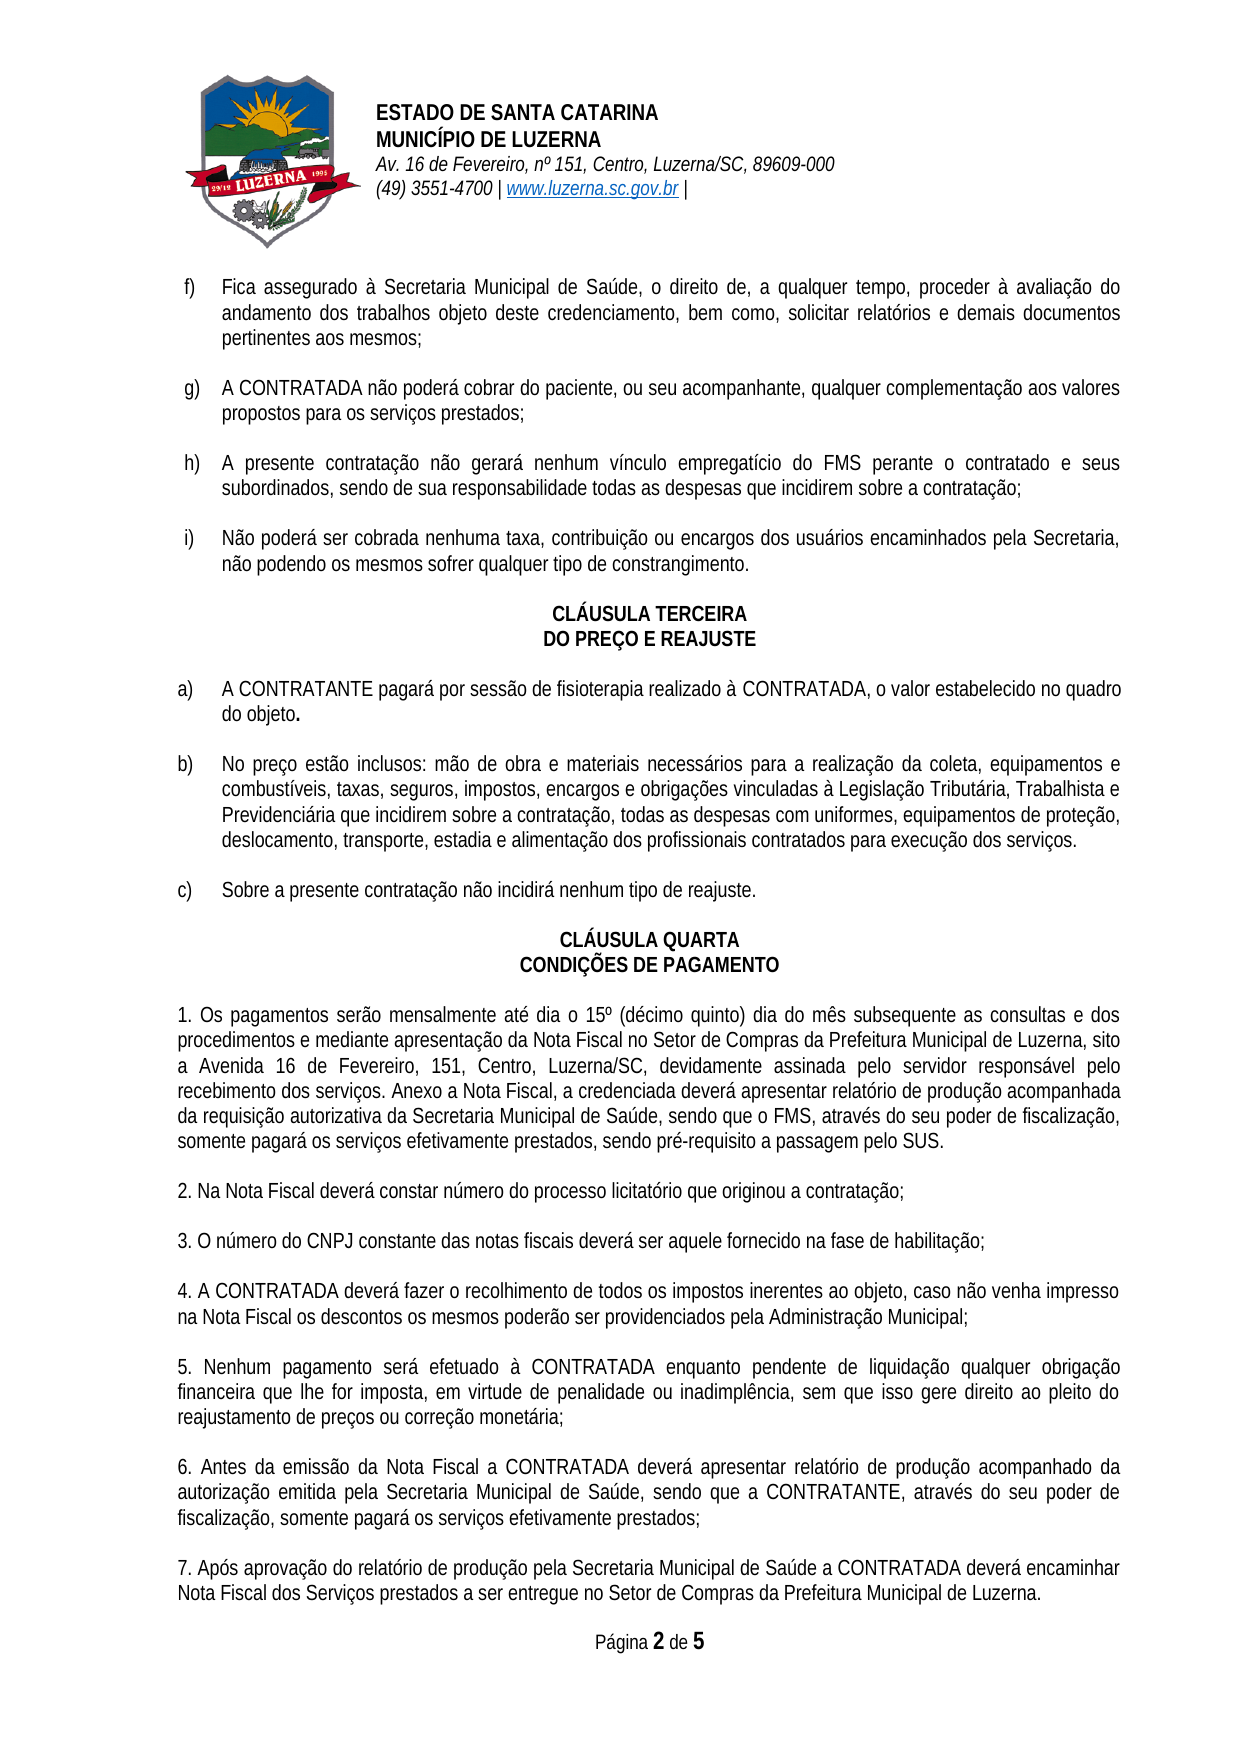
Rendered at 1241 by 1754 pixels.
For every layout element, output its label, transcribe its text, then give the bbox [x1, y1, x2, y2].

list Fica assegurado à Secretaria Municipal de Saúde, o direito de, a qualquer tempo, proceder à avaliação do andamento dos trabalhos objeto deste credenciamento, bem como, solicitar relatórios e demais documentos pertinentes aos mesmos; [184, 274, 1122, 349]
text 7. Após aprovação do relatório de produção pela Secretaria Municipal de Saúde a CONTRATADA deverá encaminhar Nota Fiscal dos Serviços prestados a ser entregue no Setor de Compras da Prefeitura Municipal de Luzerna. [177, 1554, 1122, 1605]
text CLÁUSULA TERCEIRA [177, 601, 1122, 626]
text 3. O número do CNPJ constante das notas fiscais deverá ser aquele fornecido na fase de habilitação; [177, 1228, 1122, 1253]
text 4. A CONTRATADA deverá fazer o recolhimento de todos os impostos inerentes ao objeto, caso não venha impresso na Nota Fiscal os descontos os mesmos poderão ser providenciados pela Administração Municipal; [177, 1278, 1122, 1329]
text 6. Antes da emissão da Nota Fiscal a CONTRATADA deverá apresentar relatório de produção acompanhado da autorização emitida pela Secretaria Municipal de Saúde, sendo que a CONTRATANTE, através do seu poder de fiscalização, somente pagará os serviços efetivamente prestados; [177, 1454, 1122, 1529]
text 2. Na Nota Fiscal deverá constar número do processo licitatório que originou a contratação; [177, 1178, 1122, 1203]
text DO PREÇO E REAJUSTE [177, 626, 1122, 651]
text 1. Os pagamentos serão mensalmente até dia o 15º (décimo quinto) dia do mês subsequente as consultas e dos procedimentos e mediante apresentação da Nota Fiscal no Setor de Compras da Prefeitura Municipal de Luzerna, sito a Avenida 16 de Fevereiro, 151, Centro, Luzerna/SC, devidamente assinada pelo servidor responsável pelo recebimento dos serviços. Anexo a Nota Fiscal, a credenciada deverá apresentar relatório de produção acompanhada da requisição autorizativa da Secretaria Municipal de Saúde, sendo que o FMS, através do seu poder de fiscalização, somente pagará os serviços efetivamente prestados, sendo pré-requisito a passagem pelo SUS. [177, 1002, 1122, 1153]
list Não poderá ser cobrada nenhuma taxa, contribuição ou encargos dos usuários encaminhados pela Secretaria, não podendo os mesmos sofrer qualquer tipo de constrangimento. [184, 525, 1122, 576]
list A CONTRATANTE pagará por sessão de fisioterapia realizado à CONTRATADA, o valor estabelecido no quadro do objeto. [177, 676, 1122, 726]
list A CONTRATADA não poderá cobrar do paciente, ou seu acompanhante, qualquer complementação aos valores propostos para os serviços prestados; [184, 375, 1122, 425]
list A presente contratação não gerará nenhum vínculo empregatício do FMS perante o contratado e seus subordinados, sendo de sua responsabilidade todas as despesas que incidirem sobre a contratação; [184, 450, 1122, 500]
text CLÁUSULA QUARTA [177, 927, 1122, 952]
list No preço estão inclusos: mão de obra e materiais necessários para a realização da coleta, equipamentos e combustíveis, taxas, seguros, impostos, encargos e obrigações vinculadas à Legislação Tributária, Trabalhista e Previdenciária que incidirem sobre a contratação, todas as despesas com uniformes, equipamentos de proteção, deslocamento, transporte, estadia e alimentação dos profissionais contratados para execução dos serviços. [177, 751, 1122, 852]
text CONDIÇÕES DE PAGAMENTO [177, 952, 1122, 977]
text 5. Nenhum pagamento será efetuado à CONTRATADA enquanto pendente de liquidação qualquer obrigação financeira que lhe for imposta, em virtude de penalidade ou inadimplência, sem que isso gere direito ao pleito do reajustamento de preços ou correção monetária; [177, 1354, 1122, 1429]
picture [184, 73, 361, 249]
list Sobre a presente contratação não incidirá nenhum tipo de reajuste. [177, 877, 1122, 902]
